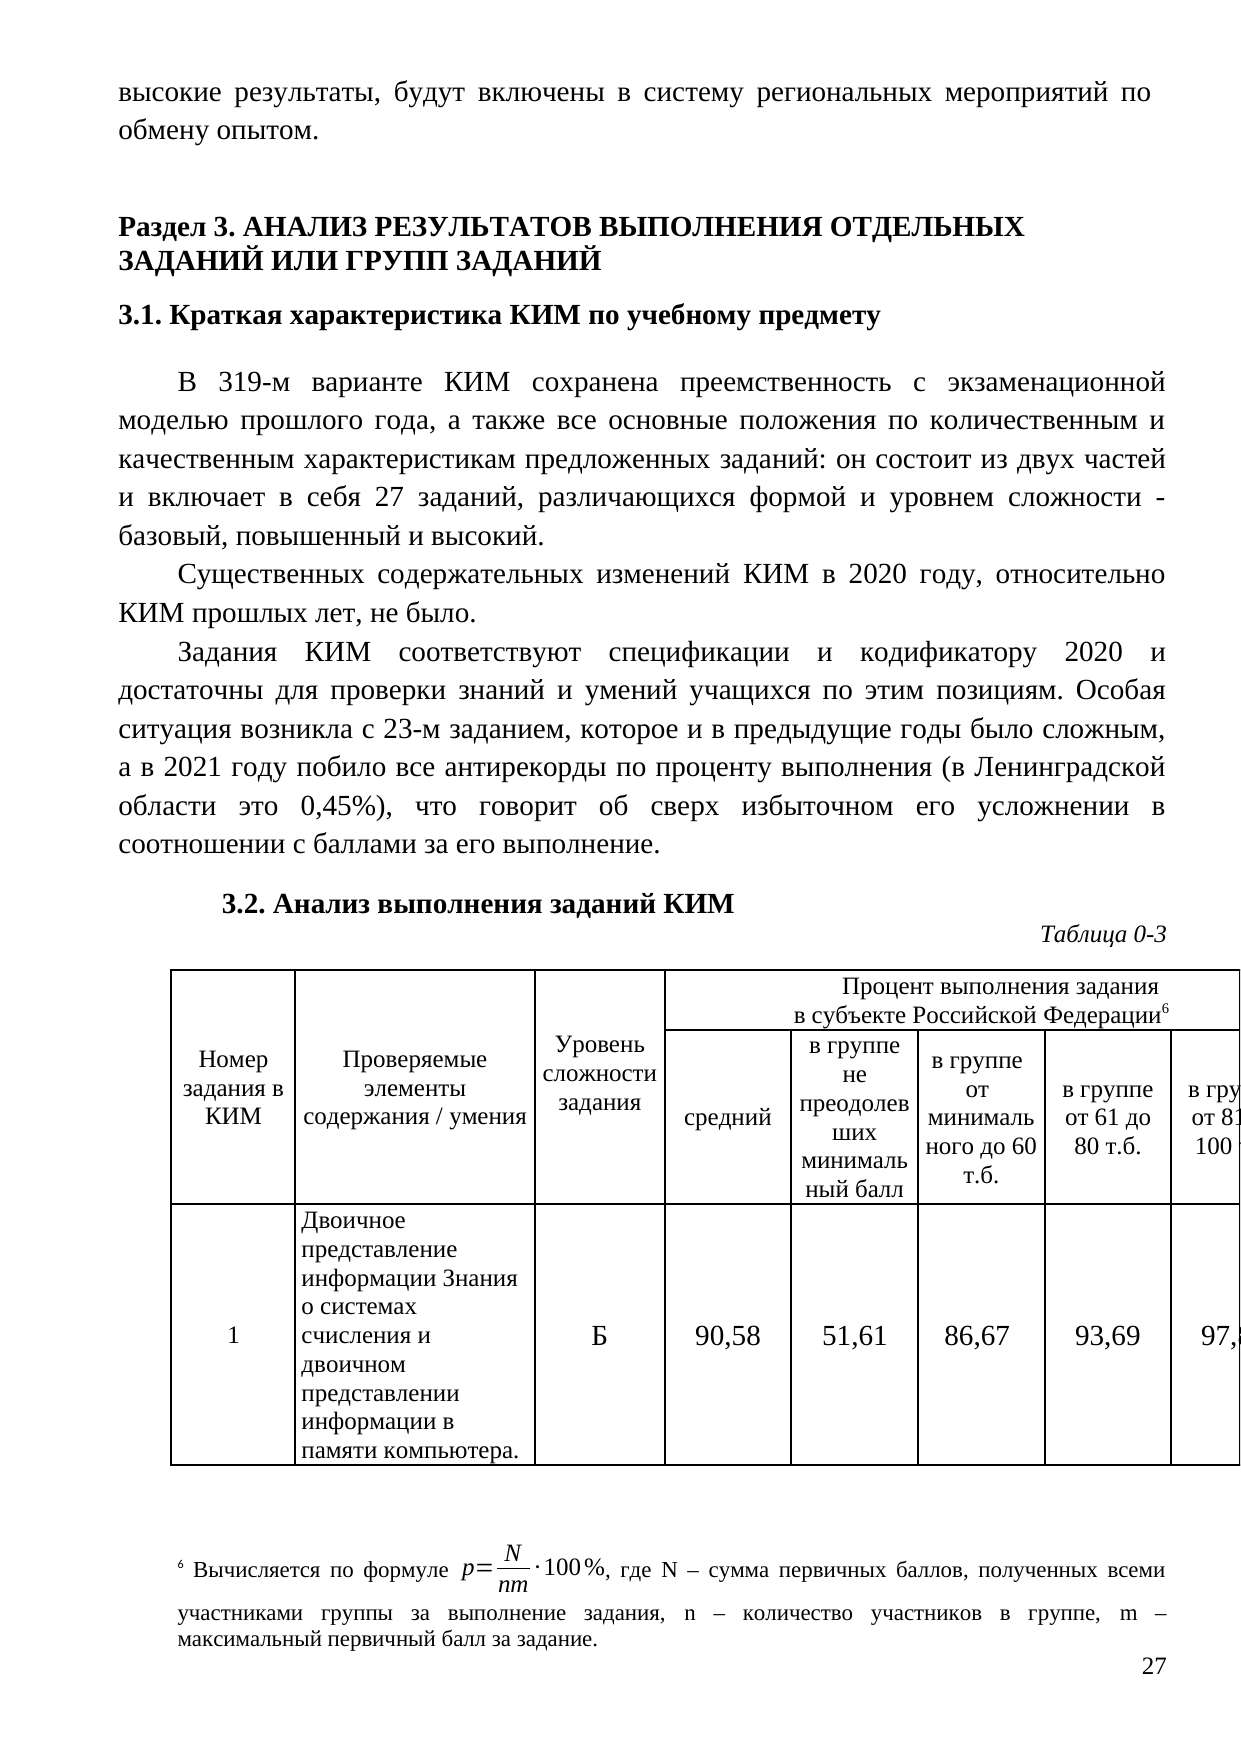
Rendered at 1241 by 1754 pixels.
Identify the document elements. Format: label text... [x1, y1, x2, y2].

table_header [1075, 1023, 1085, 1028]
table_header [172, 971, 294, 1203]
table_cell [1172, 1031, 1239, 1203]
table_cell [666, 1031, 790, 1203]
text Существенных содержательных изменений КИМ в 2020 году, относительно КИМ прошлых лет, не было. [118, 557, 1167, 629]
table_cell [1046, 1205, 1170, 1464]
list Раздел 3. АНАЛИЗ РЕЗУЛЬТАТОВ ВЫПОЛНЕНИЯ ОТДЕЛЬНЫХ ЗАДАНИЙ ИЛИ ГРУПП ЗАДАНИЙ [118, 209, 1167, 277]
text В 319-м варианте КИМ сохранена преемственность с экзаменационной моделью прошлого года, а также все основные положения по количественным и качественным характеристикам предложенных заданий: он состоит из двух частей и включает в себя 27 заданий, различающихся формой и уровнем сложности - базовый, повышенный и высокий. [118, 364, 1167, 552]
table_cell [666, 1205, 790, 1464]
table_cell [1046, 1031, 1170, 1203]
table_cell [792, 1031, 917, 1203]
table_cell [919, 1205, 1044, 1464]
subtitle 3.1. Краткая характеристика КИМ по учебному предмету [118, 297, 1167, 331]
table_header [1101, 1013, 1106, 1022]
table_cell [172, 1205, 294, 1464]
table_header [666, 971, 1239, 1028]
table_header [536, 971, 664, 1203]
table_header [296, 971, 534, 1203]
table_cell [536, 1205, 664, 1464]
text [118, 74, 1152, 146]
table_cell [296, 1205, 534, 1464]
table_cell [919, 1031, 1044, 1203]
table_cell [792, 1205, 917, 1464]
subtitle 3.2. Анализ выполнения заданий КИМ [222, 886, 1167, 919]
text Задания КИМ соответствуют спецификации и кодификатору 2020 и достаточны для проверки знаний и умений учащихся по этим позициям. Особая ситуация возникла с 23-м заданием, которое и в предыдущие годы было сложным, а в 2021 году побило все антирекорды по проценту выполнения (в Ленинградской области это 0,45%), что говорит об сверх избыточном его усложнении в соотношении с баллами за его выполнение. [118, 634, 1167, 860]
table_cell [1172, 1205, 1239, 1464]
